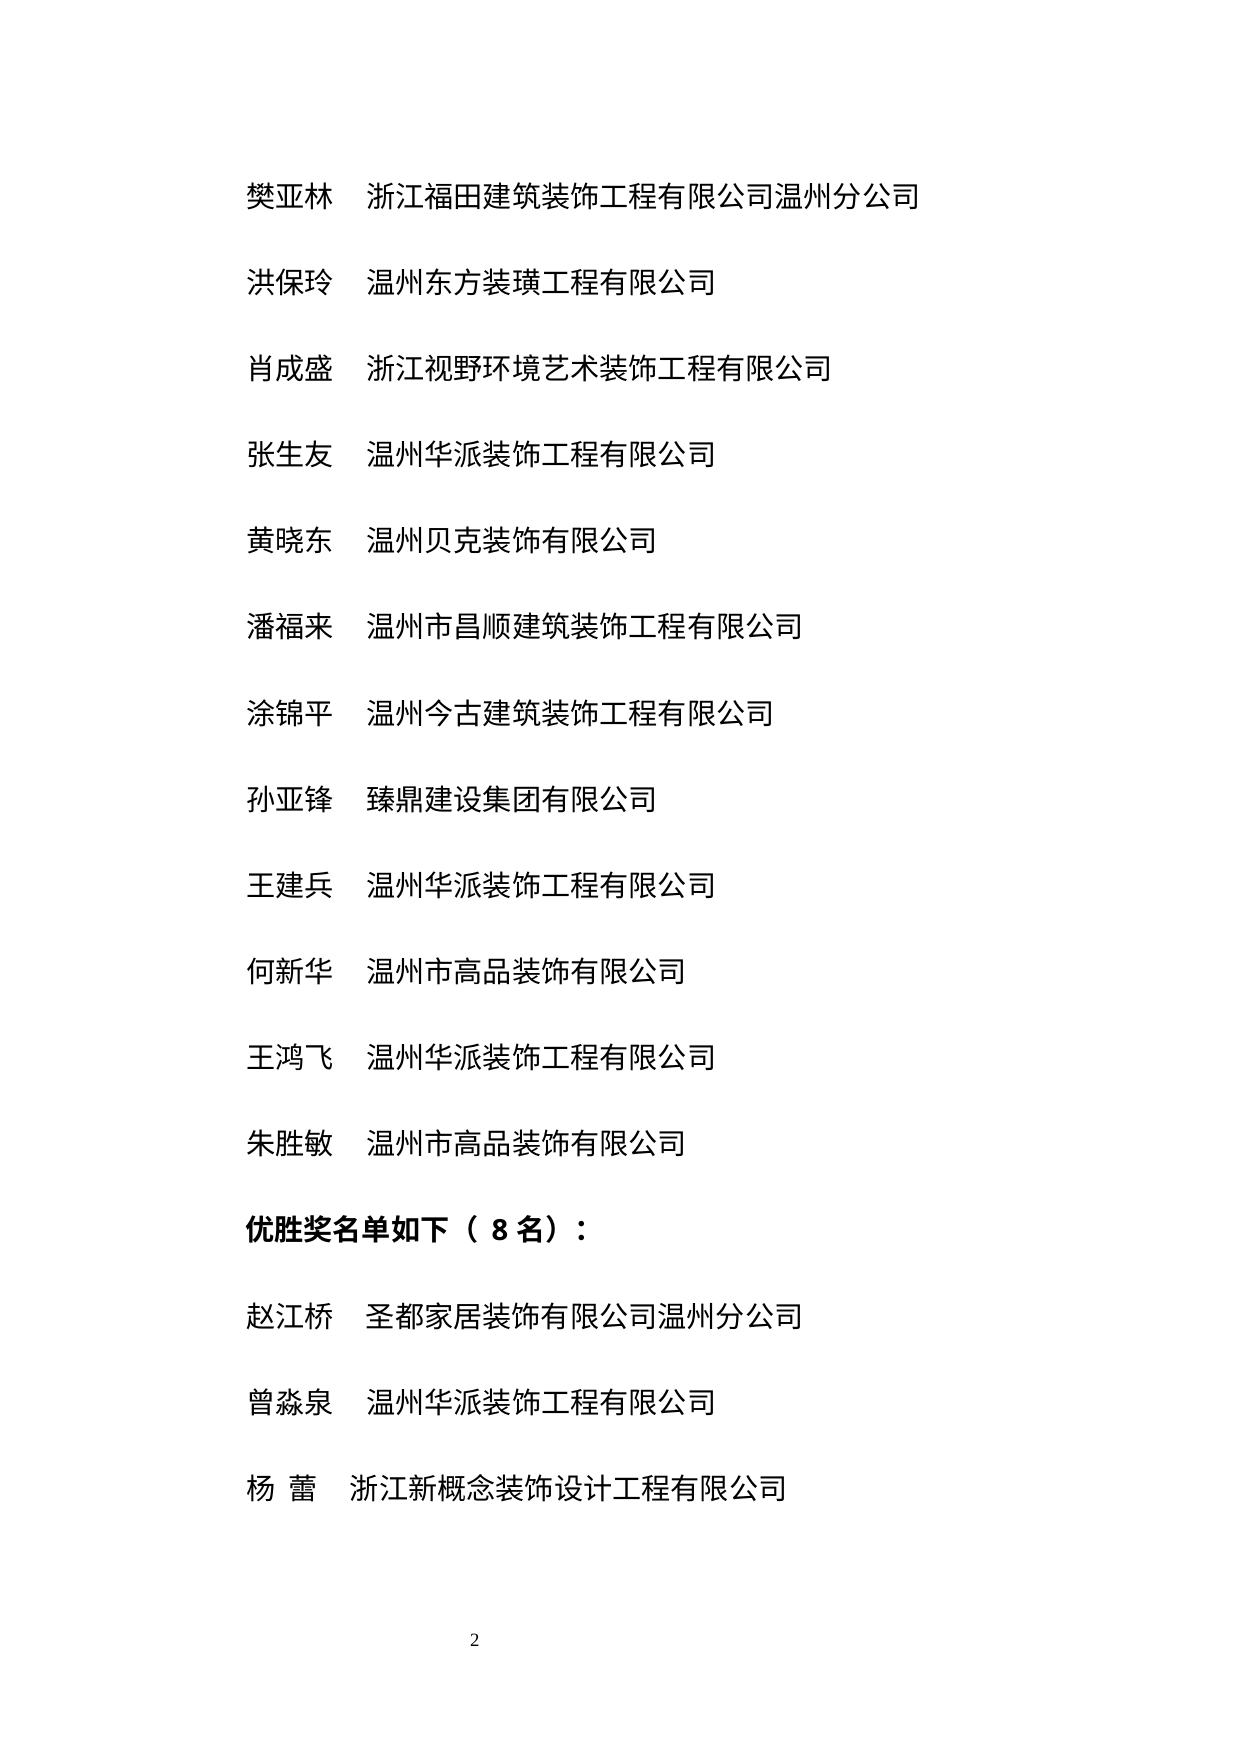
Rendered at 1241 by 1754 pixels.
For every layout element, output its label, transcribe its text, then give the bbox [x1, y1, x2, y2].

text 张生友 温州华派装饰工程有限公司 [246, 420, 1053, 485]
text 涂锦平 温州今古建筑装饰工程有限公司 [246, 679, 1053, 744]
text 优胜奖名单如下（ 8 名）： [187, 1196, 1053, 1261]
text 黄晓东 温州贝克装饰有限公司 [246, 507, 1053, 572]
text 杨 蕾 浙江新概念装饰设计工程有限公司 [187, 1454, 1053, 1519]
text 王建兵 温州华派装饰工程有限公司 [246, 851, 1053, 916]
text 王鸿飞 温州华派装饰工程有限公司 [246, 1023, 1053, 1088]
text 潘福来 温州市昌顺建筑装饰工程有限公司 [246, 593, 1053, 658]
text 洪保玲 温州东方装璜工程有限公司 [246, 248, 1053, 313]
text 肖成盛 浙江视野环境艺术装饰工程有限公司 [246, 334, 1053, 399]
text 樊亚林 浙江福田建筑装饰工程有限公司温州分公司 [246, 162, 1053, 227]
text 朱胜敏 温州市高品装饰有限公司 [246, 1109, 1053, 1174]
text 曾淼泉 温州华派装饰工程有限公司 [187, 1368, 1053, 1433]
text 孙亚锋 臻鼎建设集团有限公司 [246, 765, 1053, 830]
text 赵江桥 圣都家居装饰有限公司温州分公司 [187, 1282, 1053, 1347]
text 何新华 温州市高品装饰有限公司 [246, 937, 1053, 1002]
